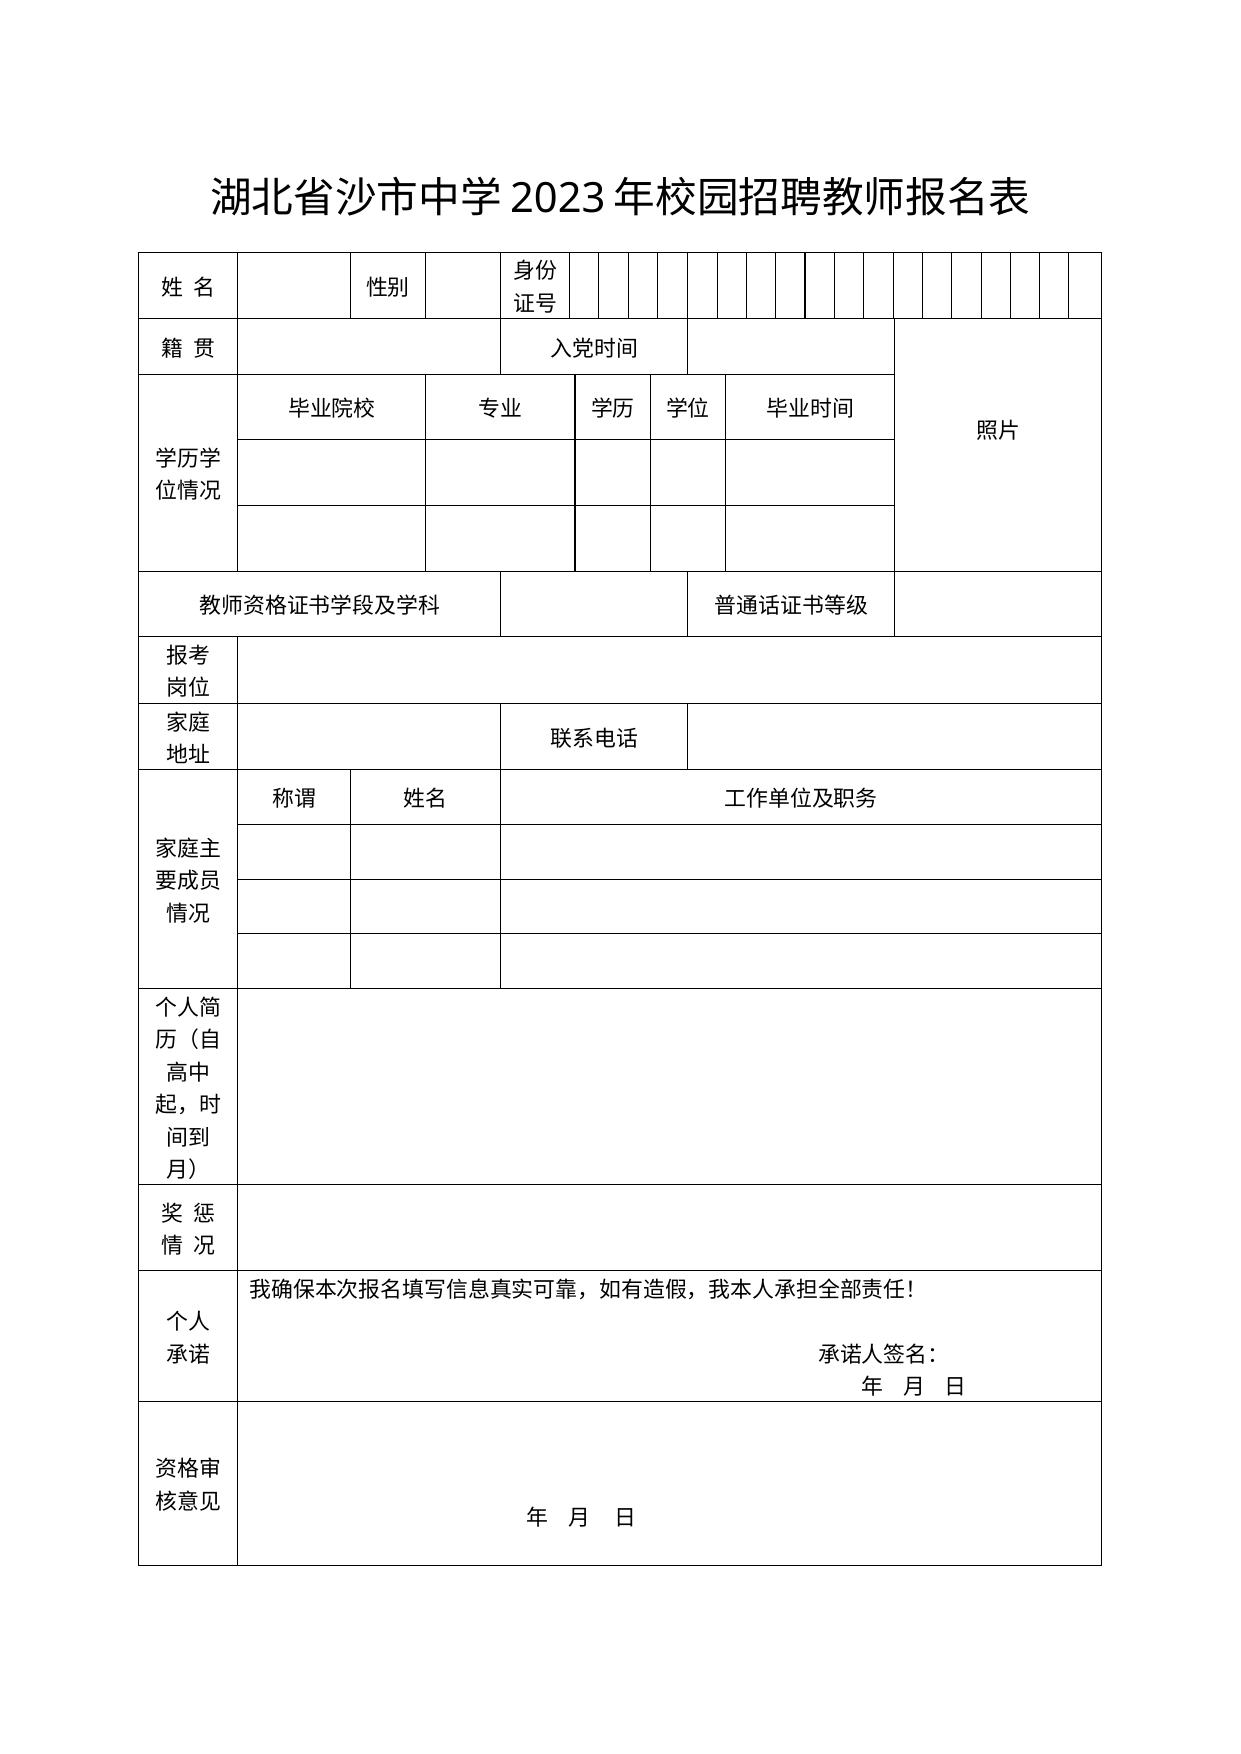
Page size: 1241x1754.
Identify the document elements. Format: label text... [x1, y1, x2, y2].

table_cell [351, 934, 500, 988]
table_cell [238, 1185, 1101, 1270]
table_cell [238, 506, 425, 571]
table_header [688, 253, 717, 318]
table_cell 我确保本次报名填写信息真实可靠，如有造假，我本人承担全部责任！ 承诺人签名： 年 月 日 [238, 1271, 1101, 1401]
table_cell 学历 [576, 375, 650, 439]
table_cell [651, 440, 725, 505]
table_cell 奖 惩 情 况 [139, 1185, 237, 1270]
table_cell [501, 880, 1101, 933]
table_cell [501, 572, 687, 636]
table_cell 家庭主要成员情况 [139, 770, 237, 988]
table_cell [501, 825, 1101, 879]
table_header [238, 253, 350, 318]
table_cell [576, 440, 650, 505]
table_cell 报考 岗位 [139, 637, 237, 703]
table_cell [576, 506, 650, 571]
table_cell [688, 319, 894, 374]
table_header [776, 253, 804, 318]
table_cell [351, 880, 500, 933]
table_header [894, 253, 922, 318]
table_cell [688, 704, 1101, 769]
table_header [1040, 253, 1068, 318]
table_header [806, 253, 834, 318]
table_cell [726, 440, 894, 505]
table_cell 普通话证书等级 [688, 572, 894, 636]
table_cell [895, 572, 1101, 636]
table_header [982, 253, 1010, 318]
table_header [629, 253, 657, 318]
table_cell 个人简历（自高中起，时间到月） [139, 989, 237, 1184]
table_cell [238, 880, 350, 933]
table_header 身份证号 [501, 253, 569, 318]
table_header [864, 253, 893, 318]
table_cell [426, 440, 574, 505]
table_header [718, 253, 746, 318]
table_cell [238, 825, 350, 879]
table_cell [651, 506, 725, 571]
table_header [658, 253, 687, 318]
table_cell 照片 [895, 319, 1101, 571]
table_cell 籍 贯 [139, 319, 237, 374]
table_cell 个人 承诺 [139, 1271, 237, 1401]
table_header 姓 名 [139, 253, 237, 318]
table_cell [238, 934, 350, 988]
table_cell 资格审核意见 [139, 1402, 237, 1565]
table_cell [238, 989, 1101, 1184]
table_header [923, 253, 951, 318]
table_header [747, 253, 775, 318]
table_cell 教师资格证书学段及学科 [139, 572, 500, 636]
table_cell 姓名 [351, 770, 500, 824]
table_cell 称谓 [238, 770, 350, 824]
table_cell 学位 [651, 375, 725, 439]
table_header [599, 253, 628, 318]
table_cell 入党时间 [501, 319, 687, 374]
table_cell 联系电话 [501, 704, 687, 769]
table_cell 学历学位情况 [139, 375, 237, 571]
table_cell [238, 704, 500, 769]
table_cell [351, 825, 500, 879]
table_cell 家庭 地址 [139, 704, 237, 769]
table_cell 年 月 日 [238, 1402, 1101, 1565]
table_cell 毕业院校 [238, 375, 425, 439]
table_header 性别 [351, 253, 425, 318]
table_header [835, 253, 863, 318]
table_cell [238, 637, 1101, 703]
table_header [1011, 253, 1039, 318]
table_cell [501, 934, 1101, 988]
table_cell 专业 [426, 375, 574, 439]
table_header [1069, 253, 1101, 318]
text 湖北省沙市中学2023年校园招聘教师报名表 [187, 162, 1053, 227]
table_header [570, 253, 598, 318]
table_cell 毕业时间 [726, 375, 894, 439]
table_cell 工作单位及职务 [501, 770, 1101, 824]
table_cell [238, 440, 425, 505]
table_header [426, 253, 500, 318]
table_header [952, 253, 981, 318]
table_cell [426, 506, 574, 571]
table_cell [726, 506, 894, 571]
table_cell [238, 319, 500, 374]
